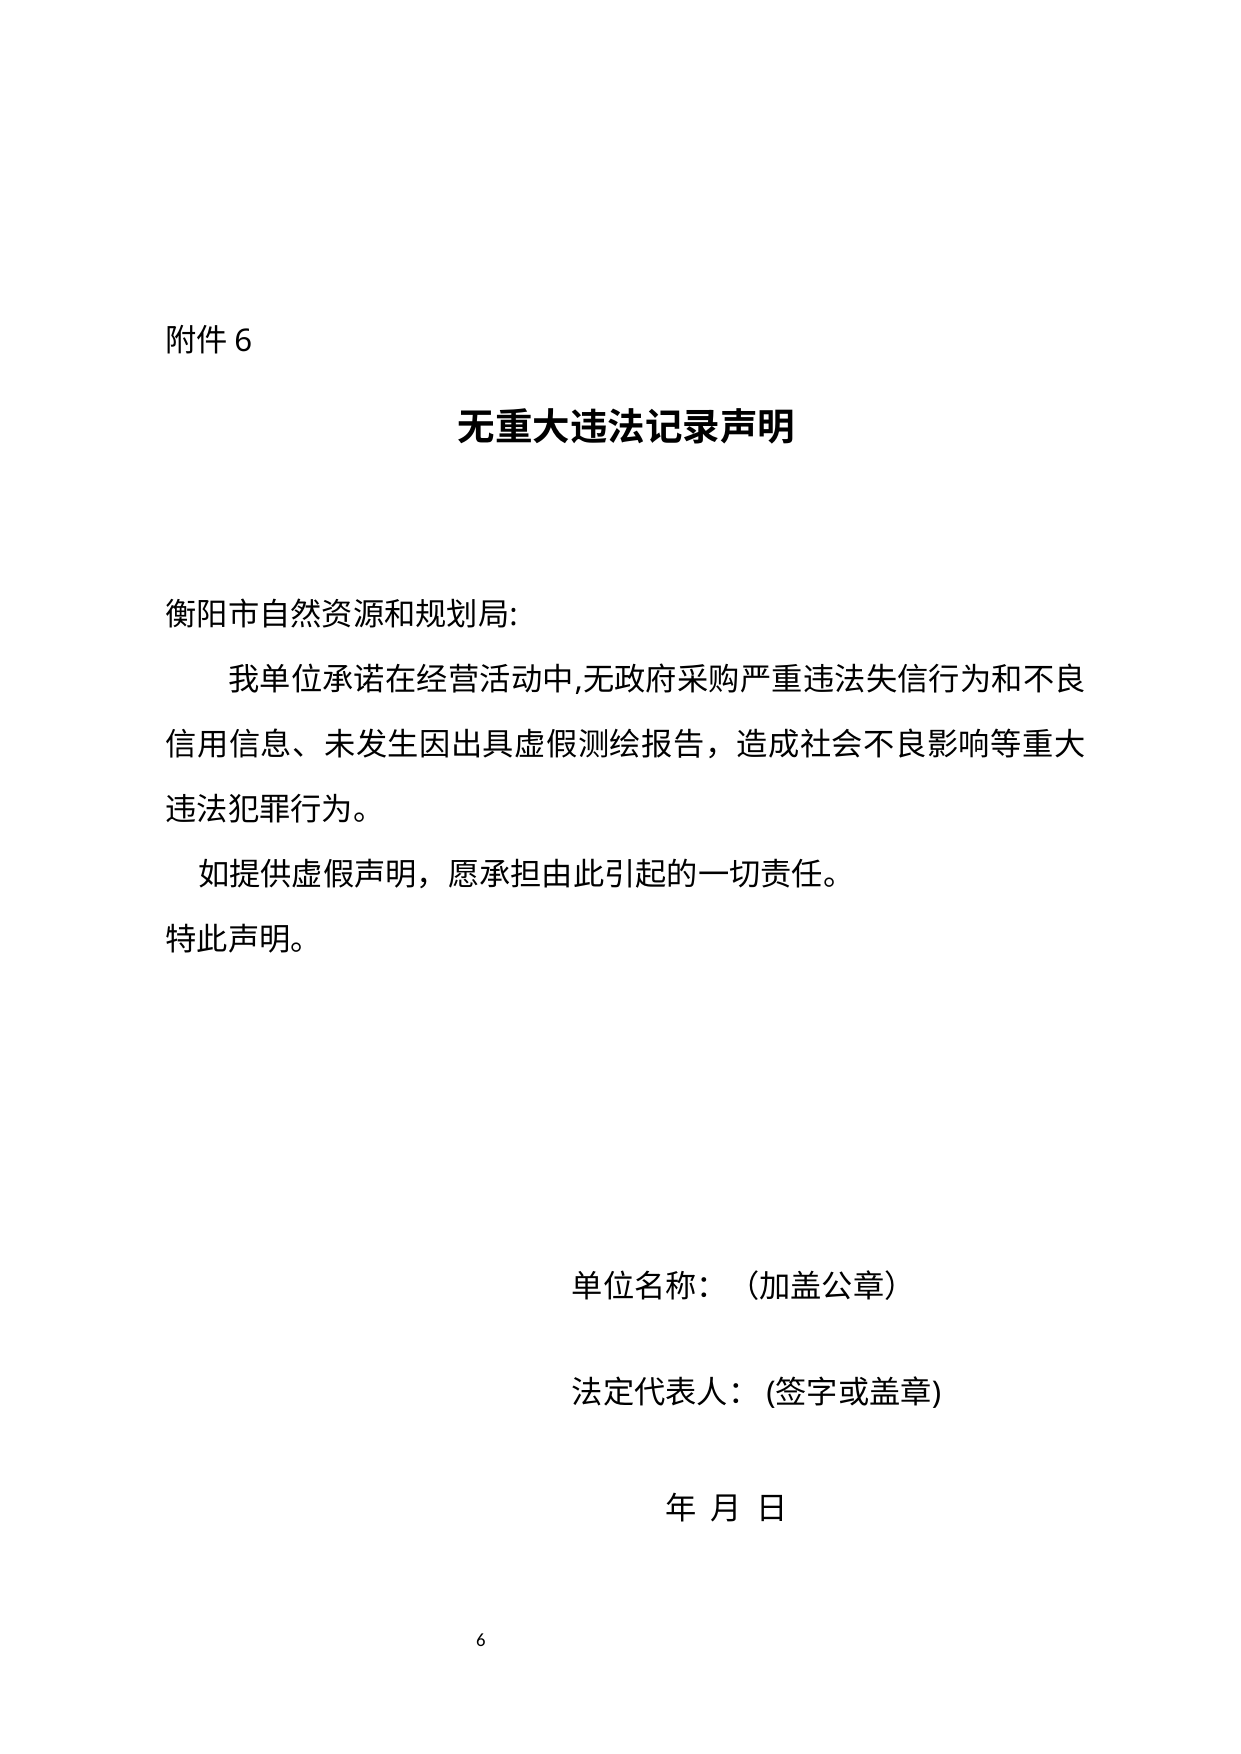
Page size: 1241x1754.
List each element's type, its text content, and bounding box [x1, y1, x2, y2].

text 衡阳市自然资源和规划局: [165, 579, 1087, 644]
text 单位名称：（加盖公章） [165, 1267, 1116, 1305]
text 法定代表人： (签字或盖章) [165, 1373, 977, 1411]
text 年 月 日 [165, 1490, 977, 1527]
text 我单位承诺在经营活动中,无政府采购严重违法失信行为和不良信用信息、未发生因出具虚假测绘报告，造成社会不良影响等重大违法犯罪行为。 [165, 644, 1087, 839]
text 附件6 [165, 305, 1087, 370]
text 如提供虚假声明，愿承担由此引起的一切责任。 [165, 839, 1087, 904]
text 无重大违法记录声明 [165, 391, 1087, 456]
text 特此声明。 [165, 904, 1087, 969]
